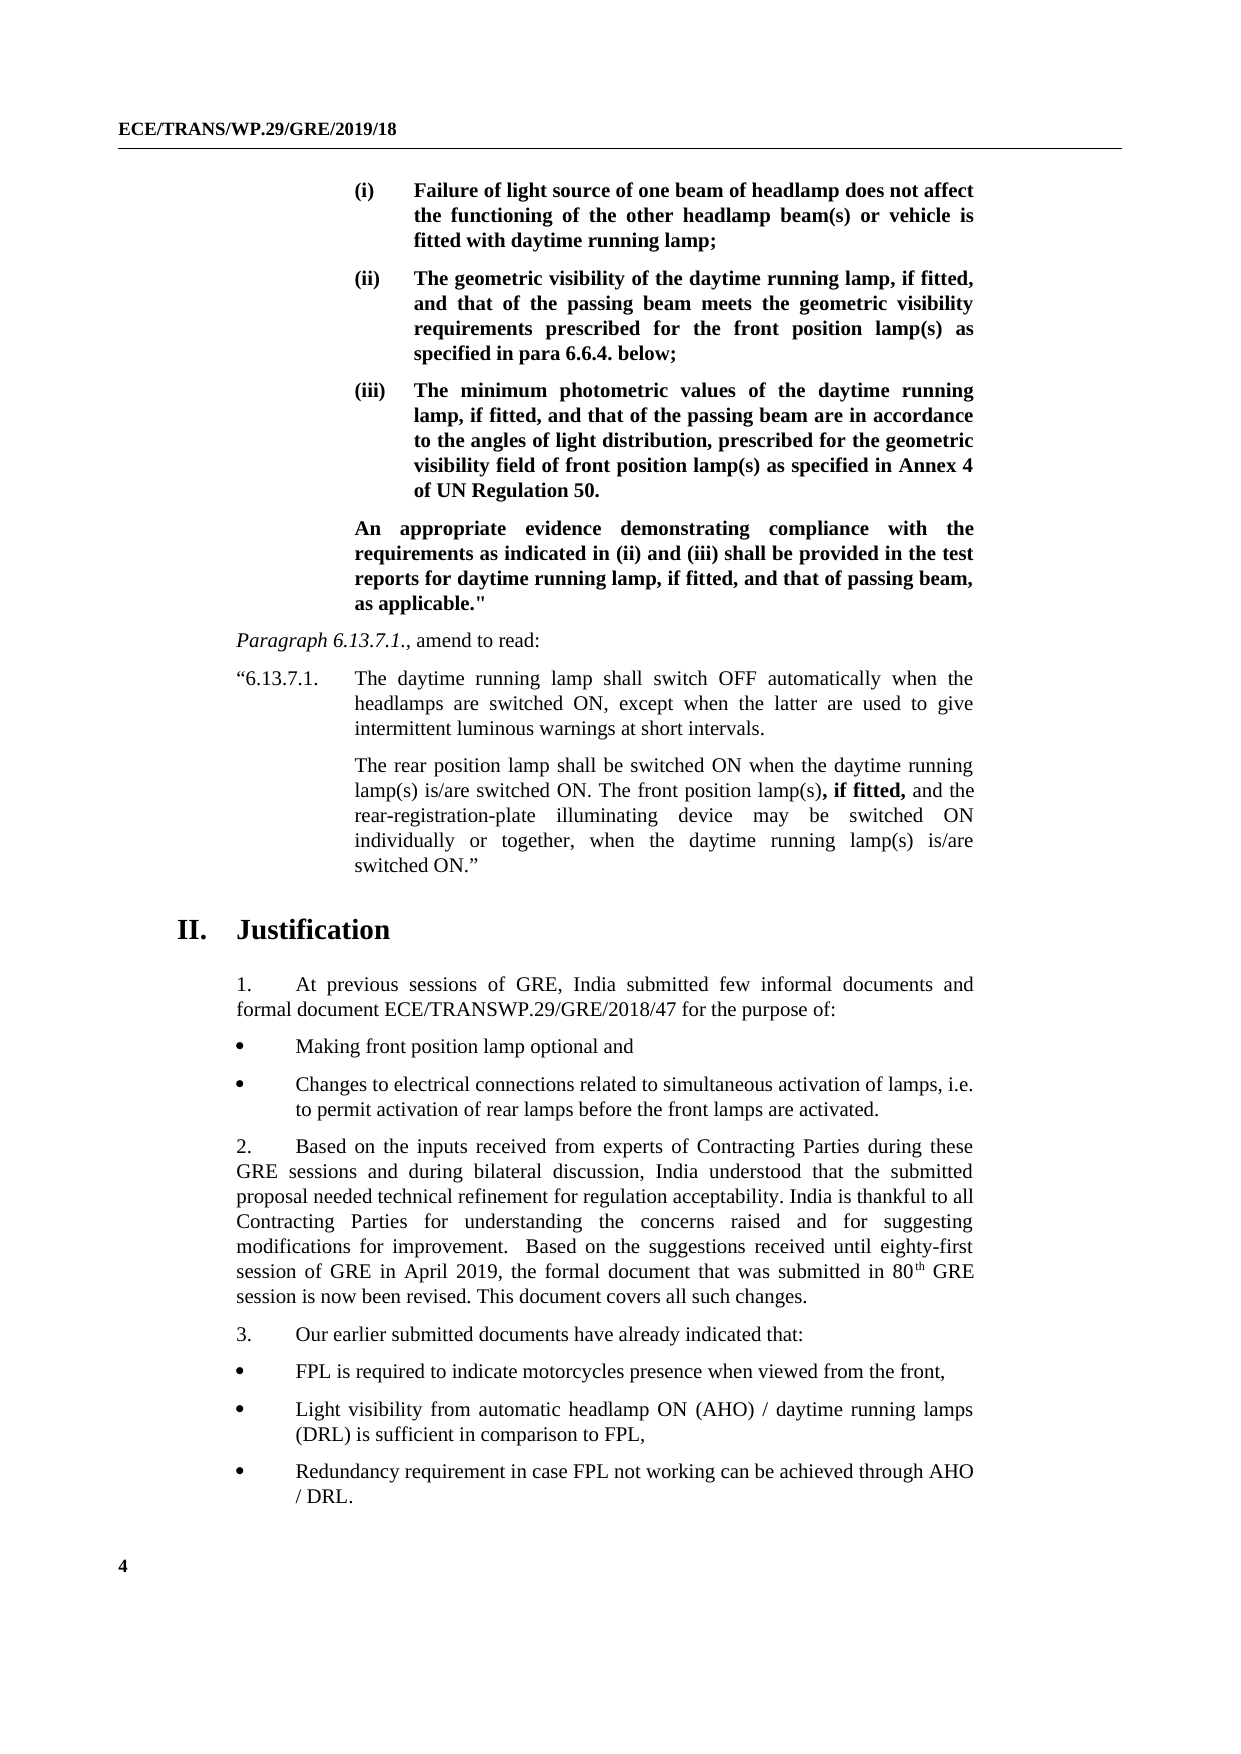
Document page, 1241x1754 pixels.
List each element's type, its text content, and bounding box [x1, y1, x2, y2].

text The rear position lamp shall be switched ON when the daytime running lamp(s) is/are switched ON. The front position lamp(s), if fitted, and the rear-registration-plate illuminating device may be switched ON individually or together, when the daytime running lamp(s) is/are switched ON.” [236, 752, 974, 877]
text “6.13.7.1. The daytime running lamp shall switch OFF automatically when the headlamps are switched ON, except when the latter are used to give intermittent luminous warnings at short intervals. [236, 665, 974, 740]
text II. Justification [118, 915, 1004, 946]
text (ii) The geometric visibility of the daytime running lamp, if fitted, and that of the passing beam meets the geometric visibility requirements prescribed for the front position lamp(s) as specified in para 6.6.4. below; [354, 265, 974, 365]
text (iii) The minimum photometric values of the daytime running lamp, if fitted, and that of the passing beam are in accordance to the angles of light distribution, prescribed for the geometric visibility field of front position lamp(s) as specified in Annex 4 of UN Regulation 50. [354, 377, 974, 502]
text  Redundancy requirement in case FPL not working can be achieved through AHO / DRL. [236, 1458, 974, 1508]
text  FPL is required to indicate motorcycles presence when viewed from the front, [236, 1358, 974, 1383]
text (i) Failure of light source of one beam of headlamp does not affect the functioning of the other headlamp beam(s) or vehicle is fitted with daytime running lamp; [354, 177, 974, 252]
text 3. Our earlier submitted documents have already indicated that: [236, 1321, 974, 1346]
text 1. At previous sessions of GRE, India submitted few informal documents and formal document ECE/TRANSWP.29/GRE/2018/47 for the purpose of: [236, 971, 974, 1021]
text 2. Based on the inputs received from experts of Contracting Parties during these GRE sessions and during bilateral discussion, India understood that the submitted proposal needed technical refinement for regulation acceptability. India is thankful to all Contracting Parties for understanding the concerns raised and for suggesting modifications for improvement. Based on the suggestions received until eighty-first session of GRE in April 2019, the formal document that was submitted in 80th GRE session is now been revised. This document covers all such changes. [236, 1133, 974, 1308]
text An appropriate evidence demonstrating compliance with the requirements as indicated in (ii) and (iii) shall be provided in the test reports for daytime running lamp, if fitted, and that of passing beam, as applicable." [354, 515, 974, 615]
text  Making front position lamp optional and [236, 1033, 974, 1058]
text Paragraph 6.13.7.1., amend to read: [236, 627, 974, 652]
text  Light visibility from automatic headlamp ON (AHO) / daytime running lamps (DRL) is sufficient in comparison to FPL, [236, 1396, 974, 1446]
text  Changes to electrical connections related to simultaneous activation of lamps, i.e. to permit activation of rear lamps before the front lamps are activated. [236, 1071, 974, 1121]
